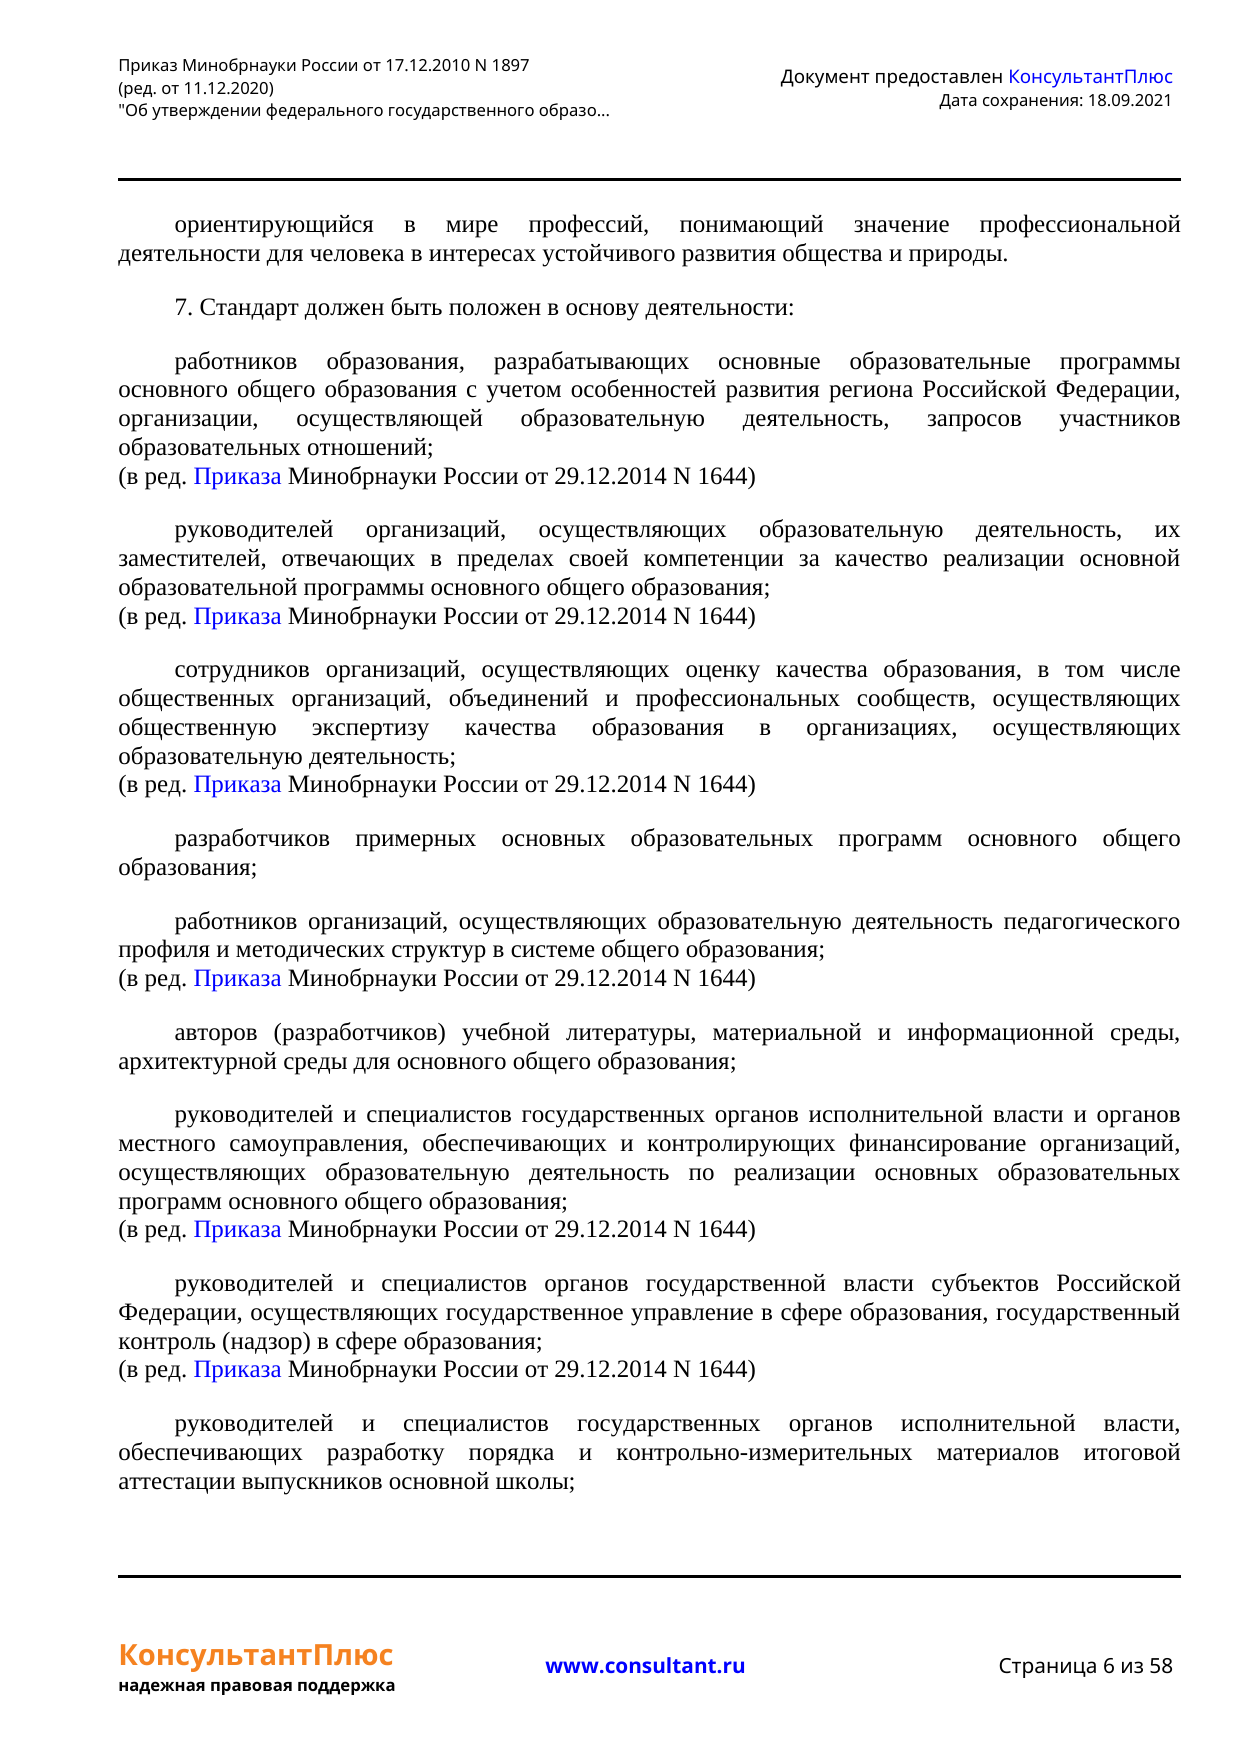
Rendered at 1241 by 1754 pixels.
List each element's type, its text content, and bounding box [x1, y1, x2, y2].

text руководителей и специалистов органов государственной власти субъектов Российской Федерации, осуществляющих государственное управление в сфере образования, государственный контроль (надзор) в сфере образования; [118, 1268, 1181, 1354]
text (в ред. Приказа Минобрнауки России от 29.12.2014 N 1644) [118, 1354, 1181, 1383]
text (в ред. Приказа Минобрнауки России от 29.12.2014 N 1644) [118, 1214, 1181, 1243]
text разработчиков примерных основных образовательных программ основного общего образования; [118, 823, 1181, 881]
text руководителей и специалистов государственных органов исполнительной власти и органов местного самоуправления, обеспечивающих и контролирующих финансирование организаций, осуществляющих образовательную деятельность по реализации основных образовательных программ основного общего образования; [118, 1099, 1181, 1214]
text (в ред. Приказа Минобрнауки России от 29.12.2014 N 1644) [118, 769, 1181, 798]
text работников организаций, осуществляющих образовательную деятельность педагогического профиля и методических структур в системе общего образования; [118, 906, 1181, 963]
text руководителей организаций, осуществляющих образовательную деятельность, их заместителей, отвечающих в пределах своей компетенции за качество реализации основной образовательной программы основного общего образования; [118, 514, 1181, 601]
text (в ред. Приказа Минобрнауки России от 29.12.2014 N 1644) [118, 461, 1181, 489]
text ориентирующийся в мире профессий, понимающий значение профессиональной деятельности для человека в интересах устойчивого развития общества и природы. [118, 209, 1181, 267]
text руководителей и специалистов государственных органов исполнительной власти, обеспечивающих разработку порядка и контрольно-измерительных материалов итоговой аттестации выпускников основной школы; [118, 1408, 1181, 1494]
text 7. Стандарт должен быть положен в основу деятельности: [118, 292, 1181, 321]
text работников образования, разрабатывающих основные образовательные программы основного общего образования с учетом особенностей развития региона Российской Федерации, организации, осуществляющей образовательную деятельность, запросов участников образовательных отношений; [118, 346, 1181, 461]
text сотрудников организаций, осуществляющих оценку качества образования, в том числе общественных организаций, объединений и профессиональных сообществ, осуществляющих общественную экспертизу качества образования в организациях, осуществляющих образовательную деятельность; [118, 654, 1181, 769]
text авторов (разработчиков) учебной литературы, материальной и информационной среды, архитектурной среды для основного общего образования; [118, 1017, 1181, 1074]
text (в ред. Приказа Минобрнауки России от 29.12.2014 N 1644) [118, 601, 1181, 629]
text (в ред. Приказа Минобрнауки России от 29.12.2014 N 1644) [118, 963, 1181, 992]
